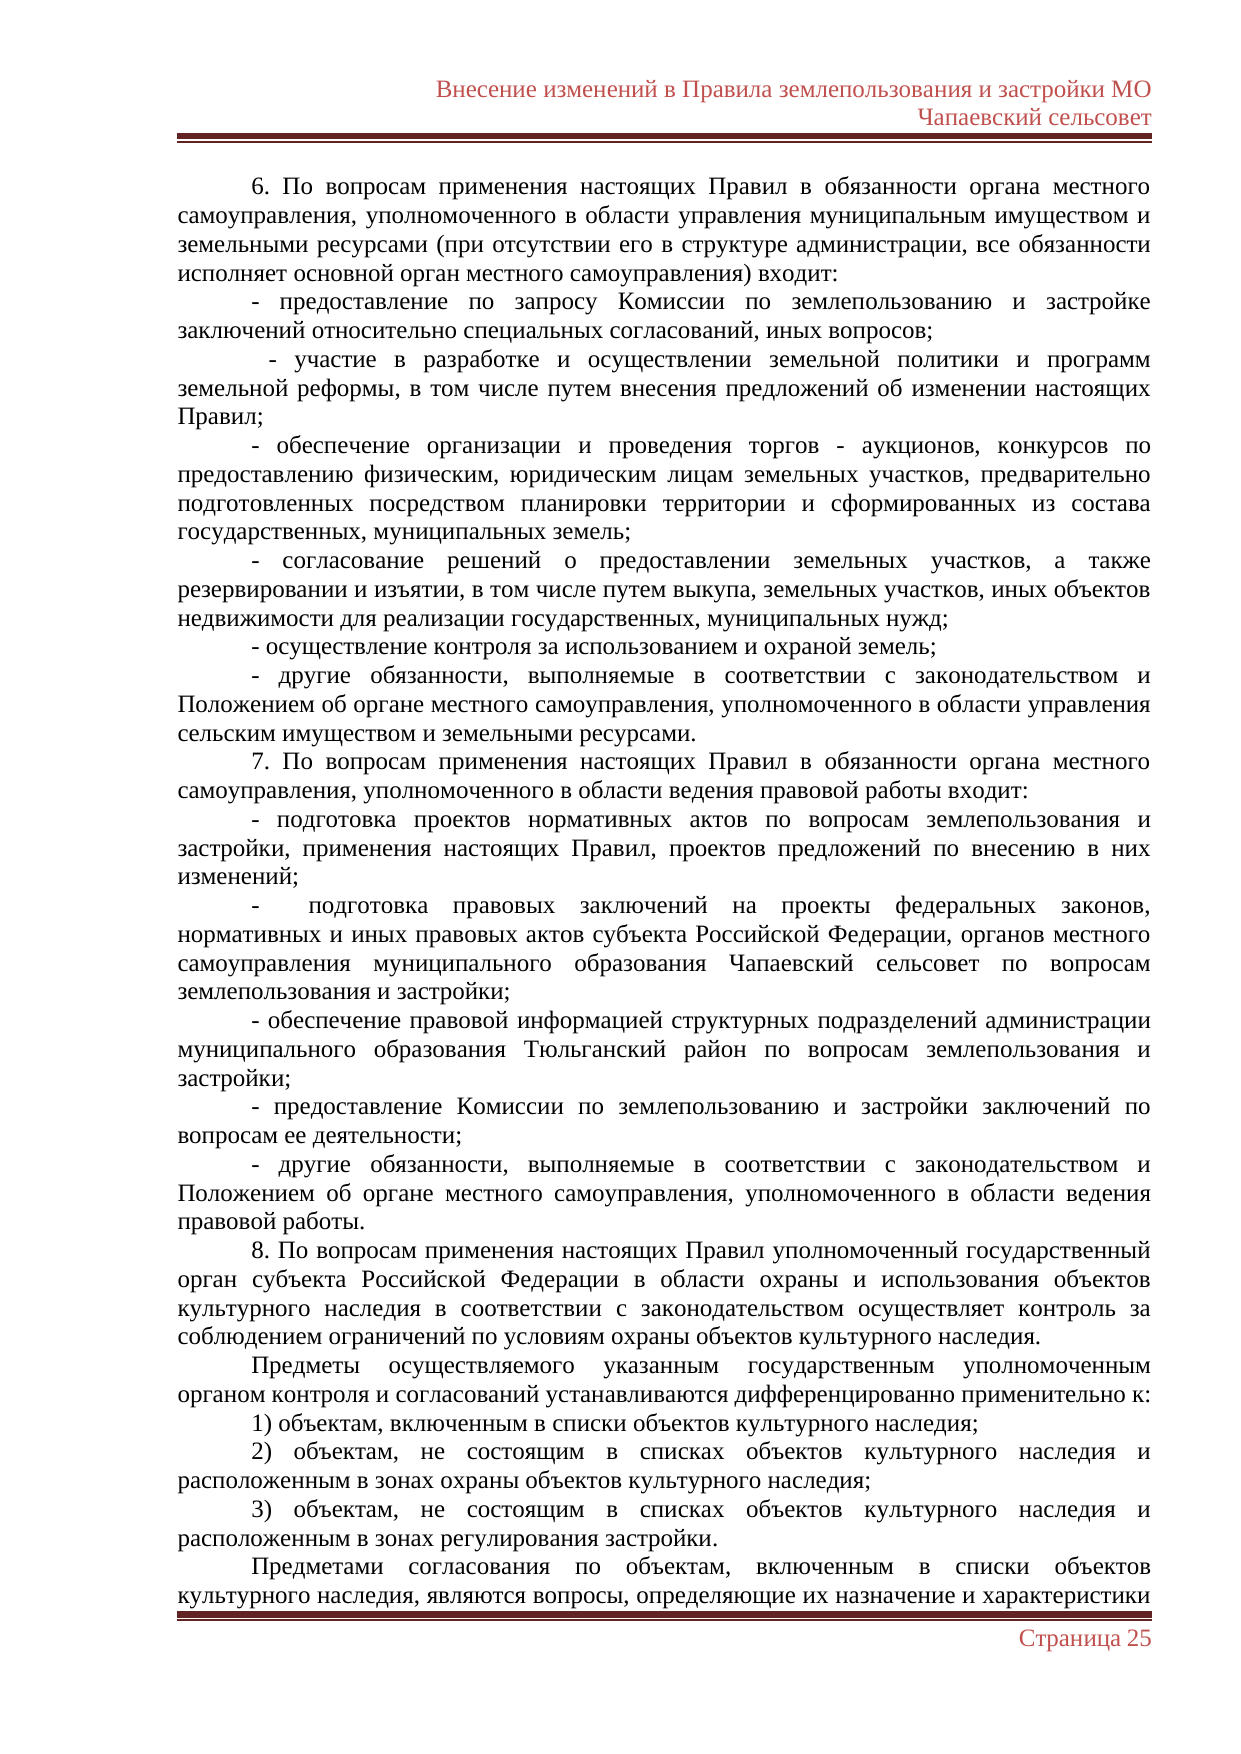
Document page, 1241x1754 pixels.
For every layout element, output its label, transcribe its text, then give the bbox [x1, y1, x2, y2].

text 3) объектам, не состоящим в списках объектов культурного наследия и расположенным в зонах регулирования застройки. [177, 1494, 1152, 1551]
text - подготовка правовых заключений на проекты федеральных законов, нормативных и иных правовых актов субъекта Российской Федерации, органов местного самоуправления муниципального образования Чапаевский сельсовет по вопросам землепользования и застройки; [177, 890, 1152, 1005]
text - осуществление контроля за использованием и охраной земель; [177, 631, 1152, 660]
text - обеспечение правовой информацией структурных подразделений администрации муниципального образования Тюльганский район по вопросам землепользования и застройки; [177, 1005, 1152, 1091]
text 6. По вопросам применения настоящих Правил в обязанности органа местного самоуправления, уполномоченного в области управления муниципальным имуществом и земельными ресурсами (при отсутствии его в структуре администрации, все обязанности исполняет основной орган местного самоуправления) входит: [177, 171, 1152, 286]
text - другие обязанности, выполняемые в соответствии с законодательством и Положением об органе местного самоуправления, уполномоченного в области управления сельским имуществом и земельными ресурсами. [177, 660, 1152, 746]
text 2) объектам, не состоящим в списках объектов культурного наследия и расположенным в зонах охраны объектов культурного наследия; [177, 1436, 1152, 1494]
text 7. По вопросам применения настоящих Правил в обязанности органа местного самоуправления, уполномоченного в области ведения правовой работы входит: [177, 746, 1152, 804]
text - подготовка проектов нормативных актов по вопросам землепользования и застройки, применения настоящих Правил, проектов предложений по внесению в них изменений; [177, 804, 1152, 890]
text - участие в разработке и осуществлении земельной политики и программ земельной реформы, в том числе путем внесения предложений об изменении настоящих Правил; [177, 344, 1152, 430]
text - предоставление Комиссии по землепользованию и застройки заключений по вопросам ее деятельности; [177, 1091, 1152, 1149]
text Предметы осуществляемого указанным государственным уполномоченным органом контроля и согласований устанавливаются дифференцированно применительно к: [177, 1350, 1152, 1408]
text - обеспечение организации и проведения торгов - аукционов, конкурсов по предоставлению физическим, юридическим лицам земельных участков, предварительно подготовленных посредством планировки территории и сформированных из состава государственных, муниципальных земель; [177, 430, 1152, 545]
text - согласование решений о предоставлении земельных участков, а также резервировании и изъятии, в том числе путем выкупа, земельных участков, иных объектов недвижимости для реализации государственных, муниципальных нужд; [177, 545, 1152, 631]
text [177, 1551, 1152, 1609]
text 1) объектам, включенным в списки объектов культурного наследия; [177, 1408, 1152, 1436]
text 8. По вопросам применения настоящих Правил уполномоченный государственный орган субъекта Российской Федерации в области охраны и использования объектов культурного наследия в соответствии с законодательством осуществляет контроль за соблюдением ограничений по условиям охраны объектов культурного наследия. [177, 1235, 1152, 1350]
text - другие обязанности, выполняемые в соответствии с законодательством и Положением об органе местного самоуправления, уполномоченного в области ведения правовой работы. [177, 1149, 1152, 1235]
text - предоставление по запросу Комиссии по землепользованию и застройке заключений относительно специальных согласований, иных вопросов; [177, 286, 1152, 344]
